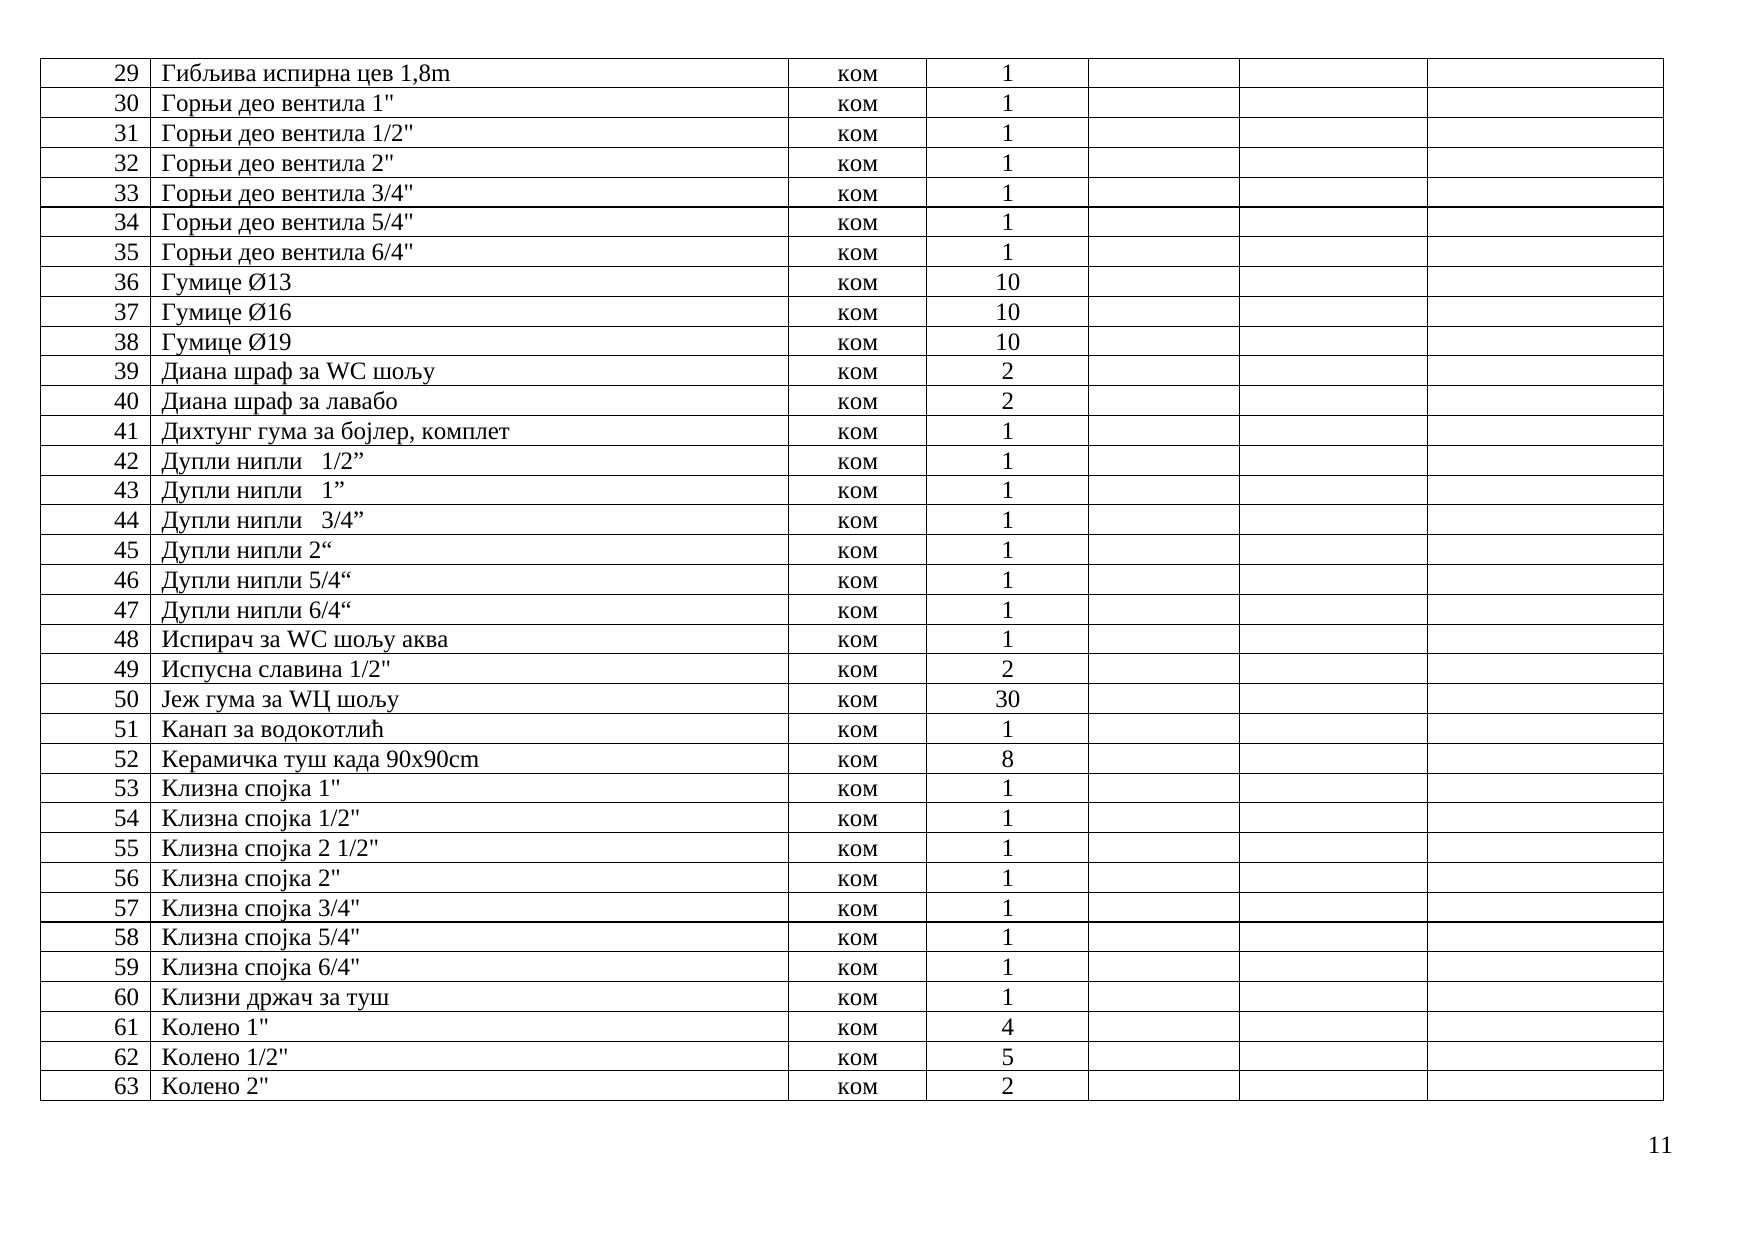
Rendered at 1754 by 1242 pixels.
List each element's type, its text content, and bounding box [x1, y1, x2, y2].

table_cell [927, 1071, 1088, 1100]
table_cell 2 [927, 386, 1088, 415]
table_cell [1240, 446, 1427, 474]
table_cell Дупли нипли 2“ [151, 535, 788, 564]
table_cell [1428, 297, 1663, 326]
table_cell Горњи део вентила 1/2" [151, 118, 788, 147]
table_cell 1 [927, 148, 1088, 177]
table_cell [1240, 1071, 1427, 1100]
table_cell [1428, 208, 1663, 236]
table_cell 47 [41, 595, 150, 623]
table_cell [1089, 88, 1239, 117]
table_cell Канап за водокотлић [151, 714, 788, 743]
table_cell [1089, 416, 1239, 445]
table_cell ком [789, 327, 926, 355]
table_cell Горњи део вентила 3/4" [151, 178, 788, 206]
table_cell 46 [41, 565, 150, 594]
table_cell 1 [927, 237, 1088, 266]
table_cell 31 [41, 118, 150, 147]
table_cell [1428, 59, 1663, 87]
table_cell ком [789, 267, 926, 296]
table_cell 1 [927, 178, 1088, 206]
table_cell 29 [41, 59, 150, 87]
table_cell 1 [927, 833, 1088, 862]
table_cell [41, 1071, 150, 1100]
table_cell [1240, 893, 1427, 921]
table_cell Клизна спојка 2" [151, 863, 788, 892]
table_cell ком [789, 863, 926, 892]
table_cell [1089, 356, 1239, 385]
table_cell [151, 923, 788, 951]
table_cell 10 [927, 327, 1088, 355]
table_cell 35 [41, 237, 150, 266]
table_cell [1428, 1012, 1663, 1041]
table_cell [1089, 654, 1239, 683]
table_cell 56 [41, 863, 150, 892]
table_cell Испусна славина 1/2" [151, 654, 788, 683]
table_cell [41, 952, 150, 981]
table_cell [1428, 88, 1663, 117]
table_cell [1428, 714, 1663, 743]
table_cell ком [789, 625, 926, 653]
table_cell [1089, 774, 1239, 802]
table_cell [1089, 505, 1239, 534]
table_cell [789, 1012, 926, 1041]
table_cell [1428, 327, 1663, 355]
table_cell Дупли нипли 6/4“ [151, 595, 788, 623]
table_cell [1089, 625, 1239, 653]
table_cell [1240, 208, 1427, 236]
table_cell ком [789, 237, 926, 266]
table_cell Клизна спојка 1/2" [151, 803, 788, 832]
table_cell 30 [927, 684, 1088, 713]
table_cell [1428, 356, 1663, 385]
table_cell [1428, 178, 1663, 206]
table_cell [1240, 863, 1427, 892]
table_cell [1089, 476, 1239, 504]
table_cell 1 [927, 118, 1088, 147]
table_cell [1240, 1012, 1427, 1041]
table_cell [1240, 416, 1427, 445]
table_cell ком [789, 535, 926, 564]
table_cell [1089, 118, 1239, 147]
table_cell [1089, 267, 1239, 296]
table_cell 37 [41, 297, 150, 326]
table_cell [1428, 476, 1663, 504]
table_cell ком [789, 744, 926, 772]
table_cell 44 [41, 505, 150, 534]
table_cell 32 [41, 148, 150, 177]
table_cell 1 [927, 774, 1088, 802]
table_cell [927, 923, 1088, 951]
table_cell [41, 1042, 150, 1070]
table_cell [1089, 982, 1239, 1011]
table_cell 1 [927, 446, 1088, 474]
table_cell [1089, 684, 1239, 713]
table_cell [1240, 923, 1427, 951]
table_cell Гибљива испирна цев 1,8m [151, 59, 788, 87]
table_cell 33 [41, 178, 150, 206]
table_cell 42 [41, 446, 150, 474]
table_cell [1240, 386, 1427, 415]
table_cell 10 [927, 297, 1088, 326]
table_cell [1089, 178, 1239, 206]
table_cell Горњи део вентила 6/4" [151, 237, 788, 266]
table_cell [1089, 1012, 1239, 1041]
table_cell Горњи део вентила 5/4" [151, 208, 788, 236]
table_cell ком [789, 208, 926, 236]
table_cell [1089, 327, 1239, 355]
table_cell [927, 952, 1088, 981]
table_cell 1 [927, 535, 1088, 564]
table_cell [1240, 297, 1427, 326]
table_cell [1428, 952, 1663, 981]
table_cell Клизна спојка 2 1/2" [151, 833, 788, 862]
table_cell 8 [927, 744, 1088, 772]
table_cell Гумице Ø16 [151, 297, 788, 326]
table_cell [1428, 535, 1663, 564]
table_cell [1089, 863, 1239, 892]
table_cell [1240, 744, 1427, 772]
table_cell 1 [927, 208, 1088, 236]
table_cell ком [789, 356, 926, 385]
table_cell 43 [41, 476, 150, 504]
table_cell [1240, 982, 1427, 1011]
table_cell [1089, 148, 1239, 177]
table_cell 1 [927, 863, 1088, 892]
table_cell 30 [41, 88, 150, 117]
table_cell Дупли нипли 5/4“ [151, 565, 788, 594]
table_cell [1089, 833, 1239, 862]
table_cell 1 [927, 625, 1088, 653]
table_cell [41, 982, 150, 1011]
table_cell Горњи део вентила 2" [151, 148, 788, 177]
table_cell [1428, 684, 1663, 713]
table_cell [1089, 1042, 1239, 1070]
table_cell Горњи део вентила 1" [151, 88, 788, 117]
table_cell [1240, 505, 1427, 534]
table_cell [1240, 88, 1427, 117]
table_cell [1428, 118, 1663, 147]
table_cell ком [789, 386, 926, 415]
table_cell 40 [41, 386, 150, 415]
table_cell [1240, 476, 1427, 504]
table_cell Дупли нипли 1” [151, 476, 788, 504]
table_cell [1240, 565, 1427, 594]
table_cell ком [789, 59, 926, 87]
table_cell [1089, 59, 1239, 87]
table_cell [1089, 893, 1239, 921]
table_cell Дупли нипли 3/4” [151, 505, 788, 534]
table_cell 38 [41, 327, 150, 355]
table_cell 1 [927, 505, 1088, 534]
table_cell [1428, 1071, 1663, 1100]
table_cell Диана шраф за WC шољу [151, 356, 788, 385]
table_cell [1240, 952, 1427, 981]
table_cell [1428, 625, 1663, 653]
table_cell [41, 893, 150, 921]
table_cell Клизна спојка 1" [151, 774, 788, 802]
table_cell [1089, 237, 1239, 266]
table_cell 50 [41, 684, 150, 713]
table_cell ком [789, 118, 926, 147]
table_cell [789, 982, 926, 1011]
table_cell 36 [41, 267, 150, 296]
table_cell ком [789, 446, 926, 474]
table_cell [1240, 833, 1427, 862]
table_cell 34 [41, 208, 150, 236]
table_cell 1 [927, 565, 1088, 594]
table_cell [1089, 744, 1239, 772]
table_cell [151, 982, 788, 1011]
table_cell [1428, 505, 1663, 534]
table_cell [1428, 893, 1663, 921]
table_cell Диана шраф за лавабо [151, 386, 788, 415]
table_cell ком [789, 148, 926, 177]
table_cell ком [789, 654, 926, 683]
table_cell [1240, 625, 1427, 653]
table_cell 10 [927, 267, 1088, 296]
table_cell [1240, 59, 1427, 87]
table_cell [1428, 833, 1663, 862]
table_cell Гумице Ø13 [151, 267, 788, 296]
table_cell [1428, 595, 1663, 623]
table_cell 54 [41, 803, 150, 832]
table_cell ком [789, 774, 926, 802]
table_cell [1089, 297, 1239, 326]
table_cell [1428, 744, 1663, 772]
table_cell ком [789, 595, 926, 623]
table_cell 1 [927, 88, 1088, 117]
table_cell [1240, 327, 1427, 355]
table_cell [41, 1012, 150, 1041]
table_cell [1240, 148, 1427, 177]
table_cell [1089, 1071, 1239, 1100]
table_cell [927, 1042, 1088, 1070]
table_cell [1240, 178, 1427, 206]
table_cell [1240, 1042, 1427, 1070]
table_cell [1428, 267, 1663, 296]
table_cell [1089, 595, 1239, 623]
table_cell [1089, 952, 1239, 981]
table_cell [1428, 386, 1663, 415]
table_cell 51 [41, 714, 150, 743]
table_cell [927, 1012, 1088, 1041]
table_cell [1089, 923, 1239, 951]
table_cell 53 [41, 774, 150, 802]
table_cell [1428, 148, 1663, 177]
table_cell [1240, 237, 1427, 266]
table_cell Дупли нипли 1/2” [151, 446, 788, 474]
table_cell 1 [927, 59, 1088, 87]
table_cell ком [789, 476, 926, 504]
table_cell Јеж гума за WЦ шољу [151, 684, 788, 713]
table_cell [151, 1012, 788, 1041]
table_cell 2 [927, 356, 1088, 385]
table_cell Испирач за WC шољу аква [151, 625, 788, 653]
table_cell [1428, 416, 1663, 445]
table_cell [1089, 565, 1239, 594]
table_cell 1 [927, 476, 1088, 504]
table_cell [1089, 714, 1239, 743]
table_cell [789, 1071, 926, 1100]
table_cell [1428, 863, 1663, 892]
table_cell [1428, 774, 1663, 802]
table_cell [1240, 803, 1427, 832]
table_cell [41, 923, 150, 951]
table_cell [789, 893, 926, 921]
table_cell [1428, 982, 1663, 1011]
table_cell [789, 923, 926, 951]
table_cell [1428, 565, 1663, 594]
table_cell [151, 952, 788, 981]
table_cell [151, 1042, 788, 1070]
table_cell ком [789, 714, 926, 743]
table_cell ком [789, 833, 926, 862]
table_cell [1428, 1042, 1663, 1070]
table_cell ком [789, 88, 926, 117]
table_cell 45 [41, 535, 150, 564]
table_cell 1 [927, 595, 1088, 623]
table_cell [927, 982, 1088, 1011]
table_cell 48 [41, 625, 150, 653]
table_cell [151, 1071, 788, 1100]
table_cell 52 [41, 744, 150, 772]
table_cell [1240, 118, 1427, 147]
table_cell 2 [927, 654, 1088, 683]
table_cell ком [789, 416, 926, 445]
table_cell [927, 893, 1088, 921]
table_cell ком [789, 178, 926, 206]
table_cell [1240, 535, 1427, 564]
table_cell [1089, 535, 1239, 564]
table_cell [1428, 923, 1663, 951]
table_cell Керамичка туш када 90x90cm [151, 744, 788, 772]
table_cell [1240, 714, 1427, 743]
table_cell ком [789, 803, 926, 832]
table_cell [1240, 595, 1427, 623]
table_cell 39 [41, 356, 150, 385]
table_cell 1 [927, 416, 1088, 445]
table_cell [1240, 684, 1427, 713]
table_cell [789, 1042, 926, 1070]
table_cell 1 [927, 803, 1088, 832]
table_cell [1089, 446, 1239, 474]
table_cell [1428, 654, 1663, 683]
table_cell 49 [41, 654, 150, 683]
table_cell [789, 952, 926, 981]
table_cell [1240, 654, 1427, 683]
table_cell Дихтунг гума за бојлер, комплет [151, 416, 788, 445]
table_cell [1428, 446, 1663, 474]
table_cell ком [789, 565, 926, 594]
table_cell [1240, 774, 1427, 802]
table_cell [1428, 237, 1663, 266]
table_cell [1240, 267, 1427, 296]
table_cell Гумице Ø19 [151, 327, 788, 355]
table_cell 41 [41, 416, 150, 445]
table_cell 55 [41, 833, 150, 862]
table_cell [1428, 803, 1663, 832]
table_cell [1240, 356, 1427, 385]
table_cell ком [789, 505, 926, 534]
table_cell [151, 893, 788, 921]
table_cell ком [789, 684, 926, 713]
table_cell [1089, 386, 1239, 415]
table_cell 1 [927, 714, 1088, 743]
table_cell [1089, 803, 1239, 832]
table_cell [1089, 208, 1239, 236]
table_cell ком [789, 297, 926, 326]
